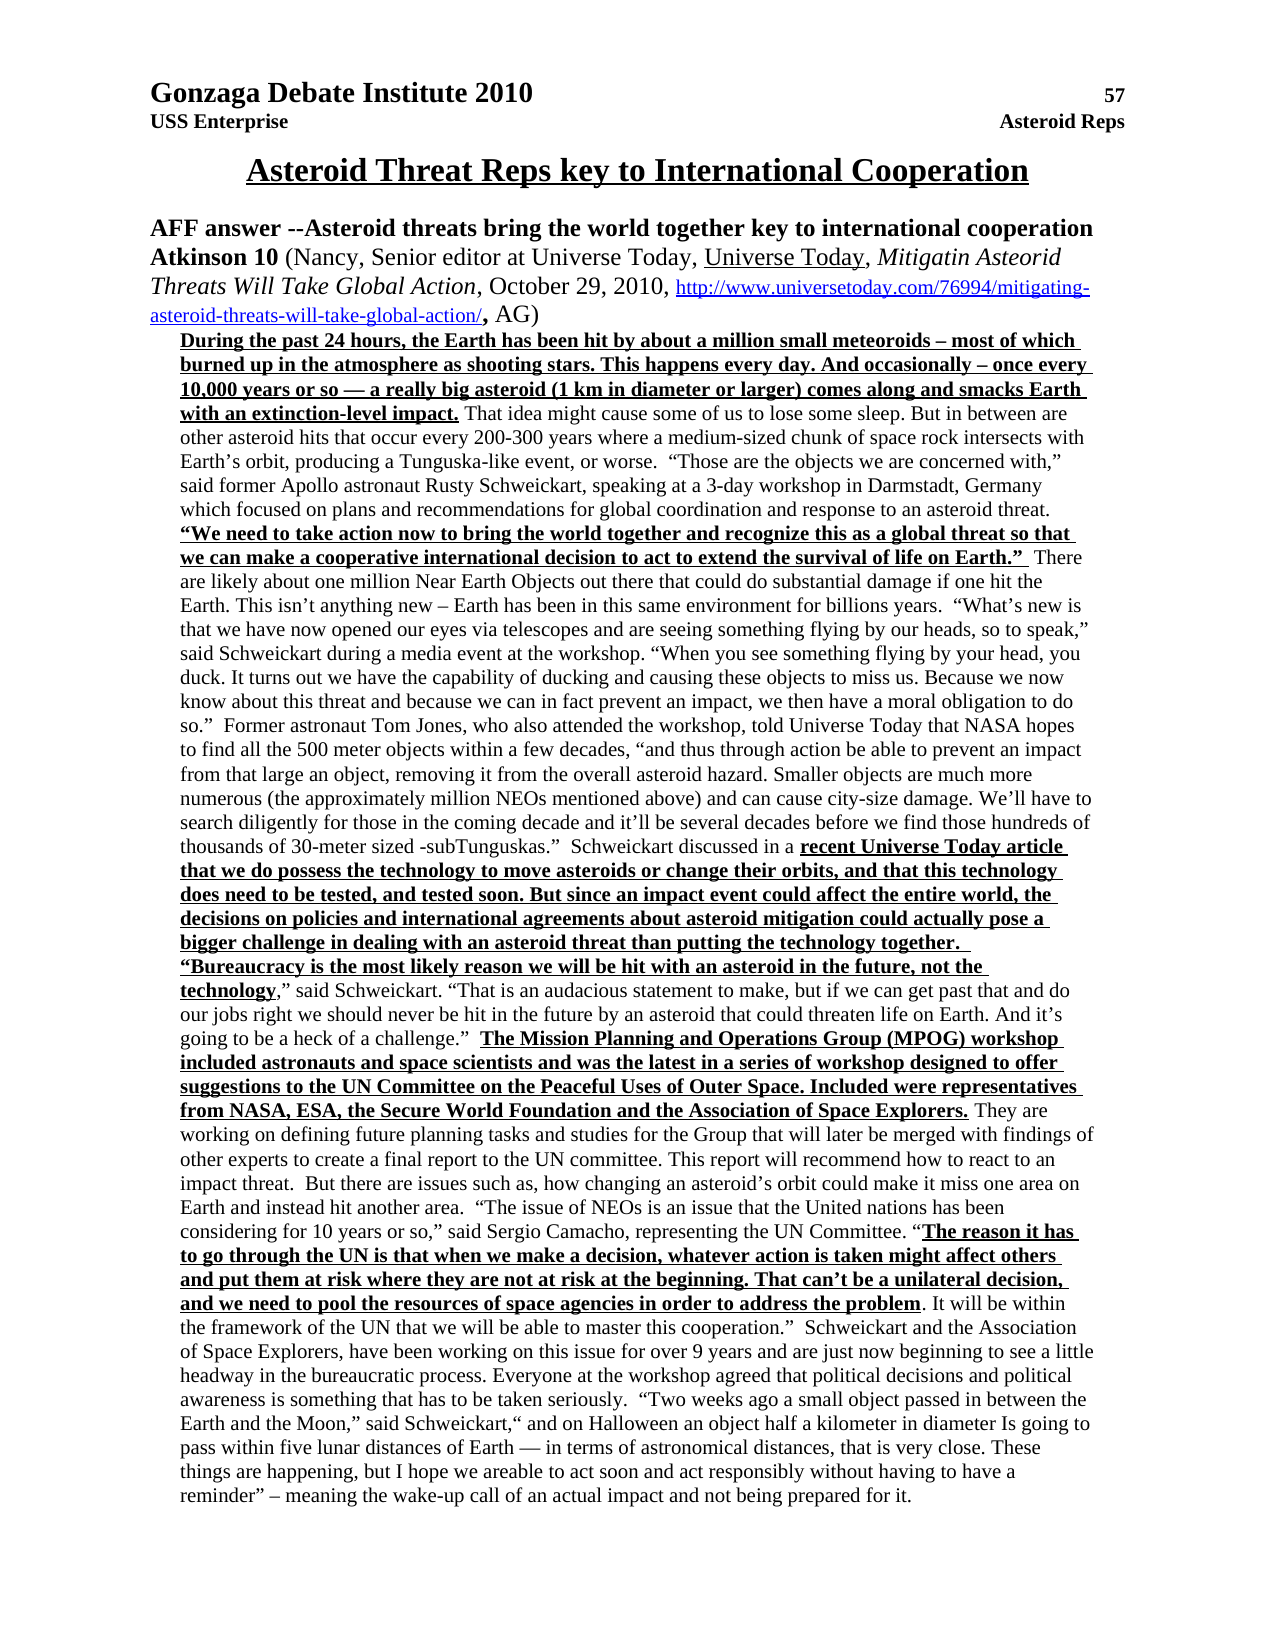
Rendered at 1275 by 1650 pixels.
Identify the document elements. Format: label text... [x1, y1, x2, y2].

title Asteroid Threat Reps key to International Cooperation [150, 150, 1125, 188]
text During the past 24 hours, the Earth has been hit by about a million small meteoroids – most of which burned up in the atmosphere as shooting stars. This happens every day. And occasionally – once every 10,000 years or so — a really big asteroid (1 km in diameter or larger) comes along and smacks Earth with an extinction-level impact. That idea might cause some of us to lose some sleep. But in between are other asteroid hits that occur every 200-300 years where a medium-sized chunk of space rock intersects with Earth’s orbit, producing a Tunguska-like event, or worse. “Those are the objects we are concerned with,” said former Apollo astronaut Rusty Schweickart, speaking at a 3-day workshop in Darmstadt, Germany which focused on plans and recommendations for global coordination and response to an asteroid threat. “We need to take action now to bring the world together and recognize this as a global threat so that we can make a cooperative international decision to act to extend the survival of life on Earth.” There are likely about one million Near Earth Objects out there that could do substantial damage if one hit the Earth. This isn’t anything new – Earth has been in this same environment for billions years. “What’s new is that we have now opened our eyes via telescopes and are seeing something flying by our heads, so to speak,” said Schweickart during a media event at the workshop. “When you see something flying by your head, you duck. It turns out we have the capability of ducking and causing these objects to miss us. Because we now know about this threat and because we can in fact prevent an impact, we then have a moral obligation to do so.” Former astronaut Tom Jones, who also attended the workshop, told Universe Today that NASA hopes to find all the 500 meter objects within a few decades, “and thus through action be able to prevent an impact from that large an object, removing it from the overall asteroid hazard. Smaller objects are much more numerous (the approximately million NEOs mentioned above) and can cause city-size damage. We’ll have to search diligently for those in the coming decade and it’ll be several decades before we find those hundreds of thousands of 30-meter sized -subTunguskas.” Schweickart discussed in a recent Universe Today article that we do possess the technology to move asteroids or change their orbits, and that this technology does need to be tested, and tested soon. But since an impact event could affect the entire world, the decisions on policies and international agreements about asteroid mitigation could actually pose a bigger challenge in dealing with an asteroid threat than putting the technology together. “Bureaucracy is the most likely reason we will be hit with an asteroid in the future, not the technology,” said Schweickart. “That is an audacious statement to make, but if we can get past that and do our jobs right we should never be hit in the future by an asteroid that could threaten life on Earth. And it’s going to be a heck of a challenge.” The Mission Planning and Operations Group (MPOG) workshop included astronauts and space scientists and was the latest in a series of workshop designed to offer suggestions to the UN Committee on the Peaceful Uses of Outer Space. Included were representatives from NASA, ESA, the Secure World Foundation and the Association of Space Explorers. They are working on defining future planning tasks and studies for the Group that will later be merged with findings of other experts to create a final report to the UN committee. This report will recommend how to react to an impact threat. But there are issues such as, how changing an asteroid’s orbit could make it miss one area on Earth and instead hit another area. “The issue of NEOs is an issue that the United nations has been considering for 10 years or so,” said Sergio Camacho, representing the UN Committee. “The reason it has to go through the UN is that when we make a decision, whatever action is taken might affect others and put them at risk where they are not at risk at the beginning. That can’t be a unilateral decision, and we need to pool the resources of space agencies in order to address the problem. It will be within the framework of the UN that we will be able to master this cooperation.” Schweickart and the Association of Space Explorers, have been working on this issue for over 9 years and are just now beginning to see a little headway in the bureaucratic process. Everyone at the workshop agreed that political decisions and political awareness is something that has to be taken seriously. “Two weeks ago a small object passed in between the Earth and the Moon,” said Schweickart,“ and on Halloween an object half a kilometer in diameter Is going to pass within five lunar distances of Earth — in terms of astronomical distances, that is very close. These things are happening, but I hope we areable to act soon and act responsibly without having to have a reminder” – meaning the wake-up call of an actual impact and not being prepared for it. [180, 328, 1095, 1507]
text AFF answer --Asteroid threats bring the world together key to international cooperation [150, 213, 1125, 242]
text Atkinson 10 (Nancy, Senior editor at Universe Today, Universe Today, Mitigatin Asteorid Threats Will Take Global Action, October 29, 2010, http://www.universetoday.com/76994/mitigating-asteroid-threats-will-take-global-action/, AG) [150, 242, 1095, 328]
